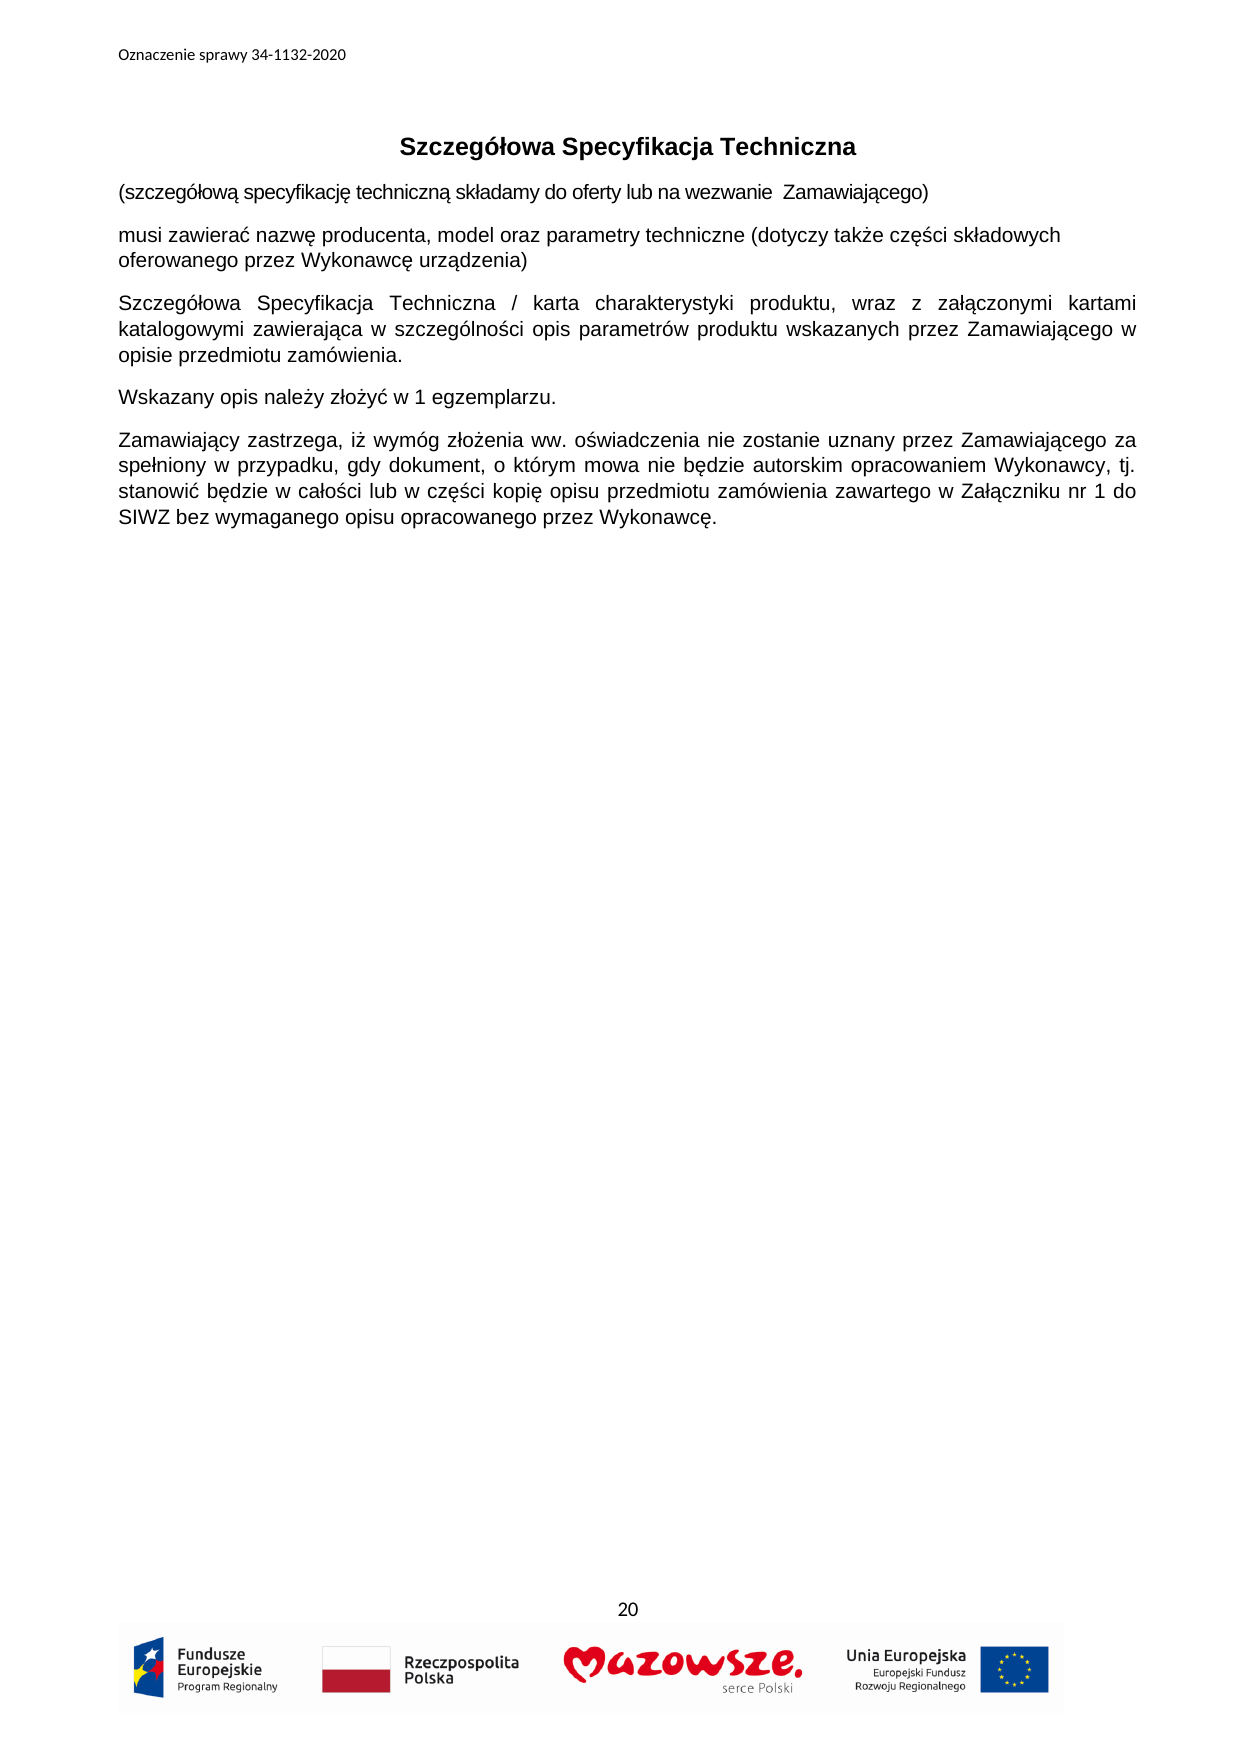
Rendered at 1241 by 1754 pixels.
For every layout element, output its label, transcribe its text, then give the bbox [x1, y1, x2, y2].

text Wskazany opis należy złożyć w 1 egzemplarzu. [118, 385, 1138, 409]
text Szczegółowa Specyfikacja Techniczna / karta charakterystyki produktu, wraz z załączonymi kartami katalogowymi zawierająca w szczególności opis parametrów produktu wskazanych przez Zamawiającego w opisie przedmiotu zamówienia. [118, 291, 1138, 366]
text musi zawierać nazwę producenta, model oraz parametry techniczne (dotyczy także części składowych oferowanego przez Wykonawcę urządzenia) [118, 222, 1138, 272]
text Zamawiający zastrzega, iż wymóg złożenia ww. oświadczenia nie zostanie uznany przez Zamawiającego za spełniony w przypadku, gdy dokument, o którym mowa nie będzie autorskim opracowaniem Wykonawcy, tj. stanowić będzie w całości lub w części kopię opisu przedmiotu zamówienia zawartego w Załączniku nr 1 do SIWZ bez wymaganego opisu opracowanego przez Wykonawcę. [118, 427, 1138, 529]
text (szczegółową specyfikację techniczną składamy do oferty lub na wezwanie Zamawiającego) [118, 180, 1138, 204]
text Szczegółowa Specyfikacja Techniczna [118, 132, 1138, 161]
picture [118, 1622, 1064, 1713]
